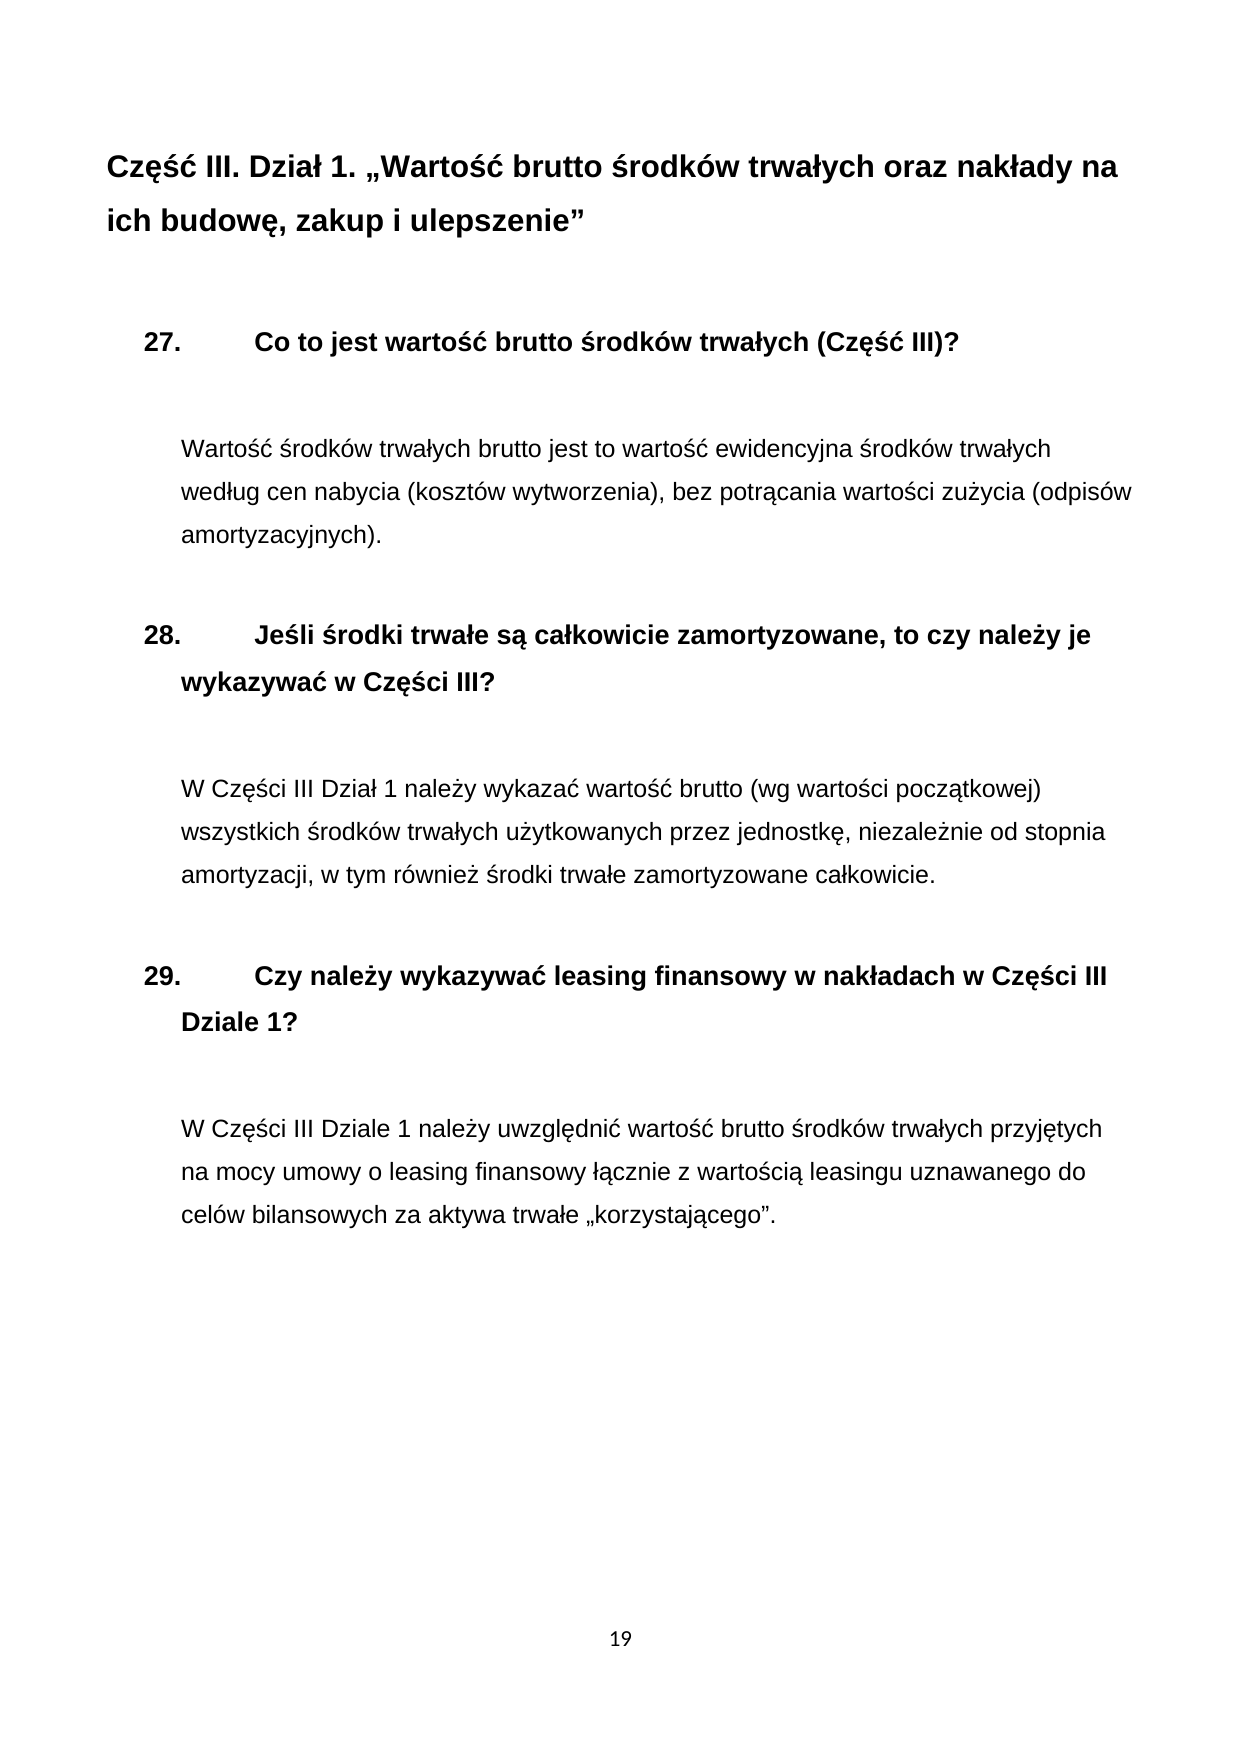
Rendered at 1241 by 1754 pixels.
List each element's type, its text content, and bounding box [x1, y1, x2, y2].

text Czy należy wykazywać leasing finansowy w nakładach w Części III Dziale 1? [143, 959, 1134, 1038]
text Część III. Dział 1. „Wartość brutto środków trwałych oraz nakłady na ich budowę, zakup i ulepszenie” [106, 148, 1134, 237]
text W Części III Dziale 1 należy uwzględnić wartość brutto środków trwałych przyjętych na mocy umowy o leasing finansowy łącznie z wartością leasingu uznawanego do celów bilansowych za aktywa trwałe „korzystającego”. [181, 1114, 1134, 1229]
text Co to jest wartość brutto środków trwałych (Część III)? [143, 326, 1134, 357]
text W Części III Dział 1 należy wykazać wartość brutto (wg wartości początkowej) wszystkich środków trwałych użytkowanych przez jednostkę, niezależnie od stopnia amortyzacji, w tym również środki trwałe zamortyzowane całkowicie. [181, 774, 1134, 889]
text Wartość środków trwałych brutto jest to wartość ewidencyjna środków trwałych według cen nabycia (kosztów wytworzenia), bez potrącania wartości zużycia (odpisów amortyzacyjnych). [181, 433, 1134, 548]
text Jeśli środki trwałe są całkowicie zamortyzowane, to czy należy je wykazywać w Części III? [143, 619, 1134, 697]
